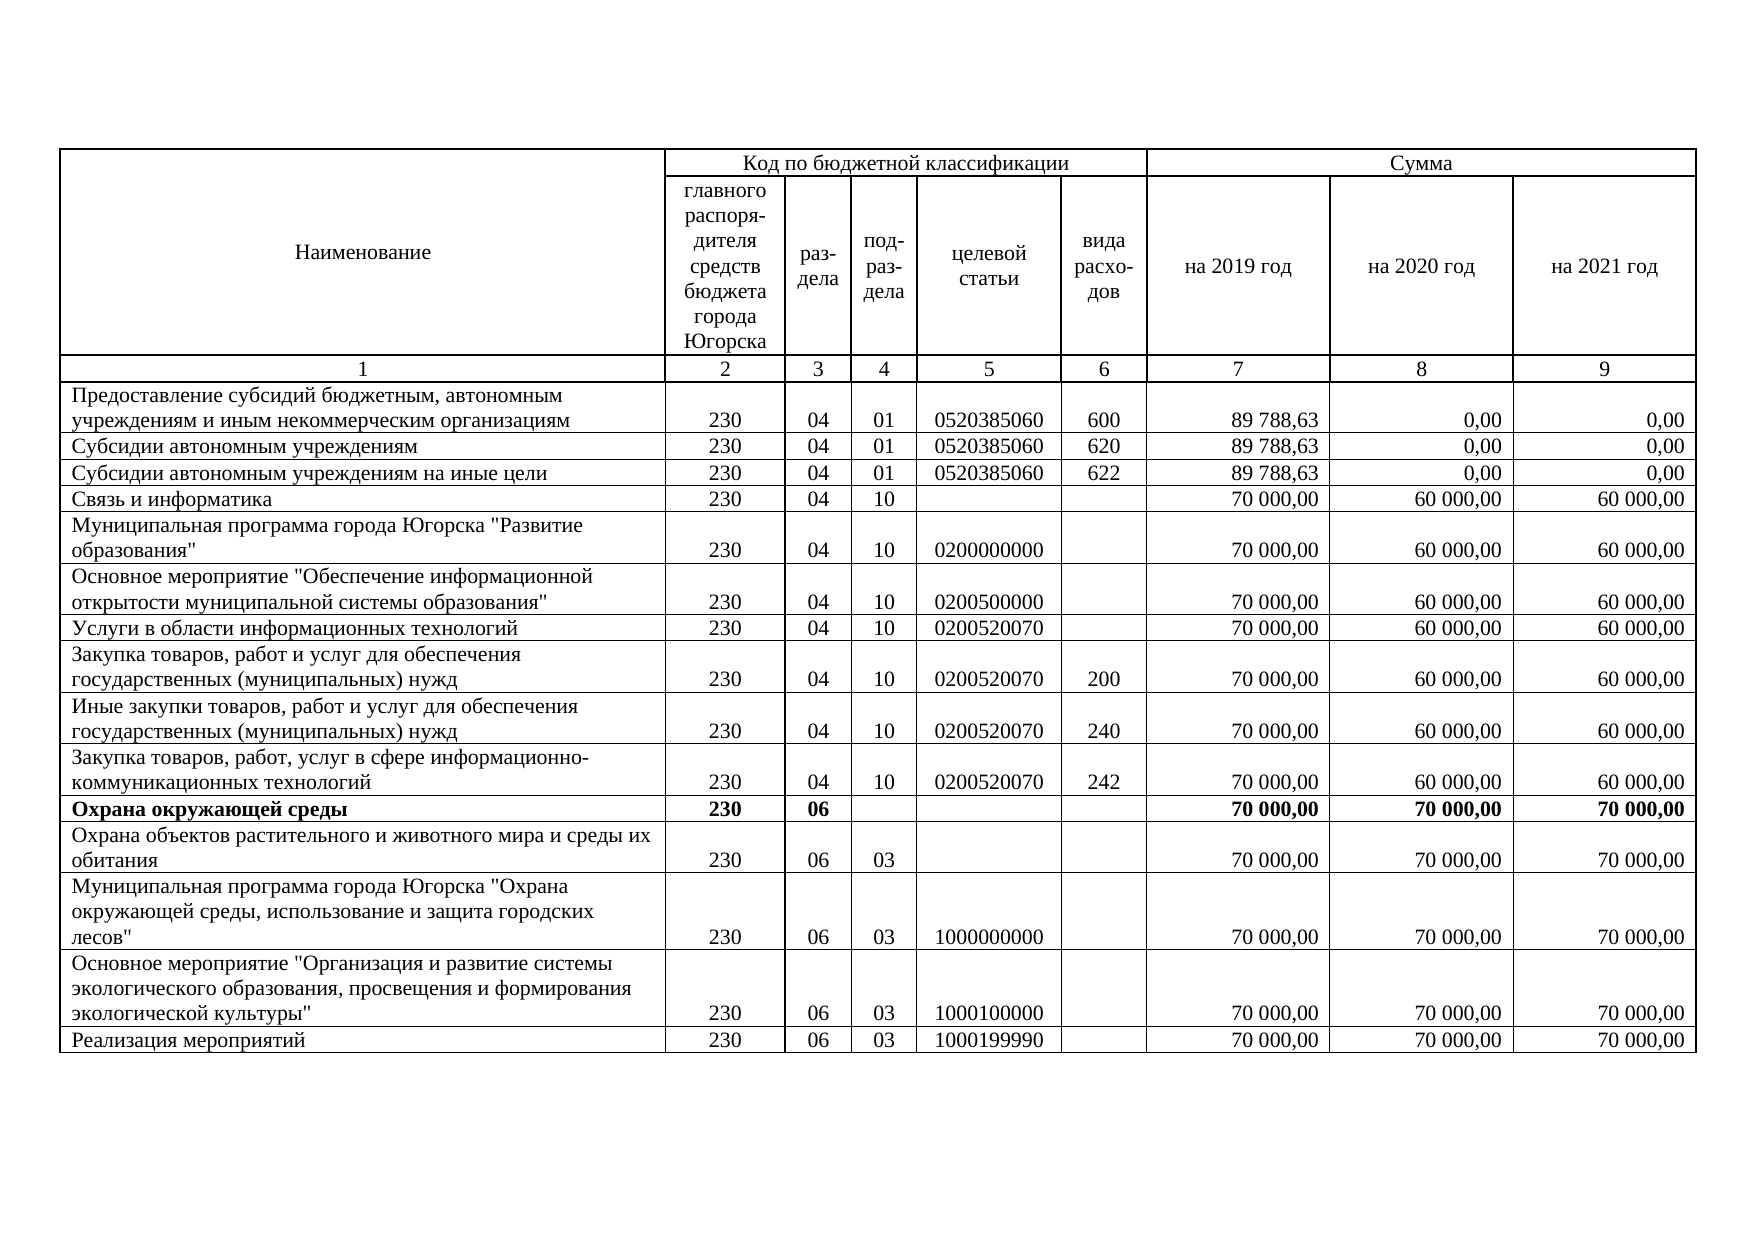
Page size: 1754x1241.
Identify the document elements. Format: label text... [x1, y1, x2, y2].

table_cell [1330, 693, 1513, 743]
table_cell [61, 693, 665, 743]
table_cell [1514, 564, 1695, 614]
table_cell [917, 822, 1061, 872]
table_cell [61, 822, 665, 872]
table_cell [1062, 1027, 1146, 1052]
table_cell 7 [1148, 356, 1329, 381]
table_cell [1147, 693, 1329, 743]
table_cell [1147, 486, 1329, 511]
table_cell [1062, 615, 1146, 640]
table_cell 1 [61, 356, 664, 381]
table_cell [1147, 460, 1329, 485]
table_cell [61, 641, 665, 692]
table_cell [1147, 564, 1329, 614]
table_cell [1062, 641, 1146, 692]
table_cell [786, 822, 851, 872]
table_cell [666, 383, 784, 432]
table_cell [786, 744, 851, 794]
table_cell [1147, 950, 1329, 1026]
table_cell целевой статьи [918, 177, 1060, 353]
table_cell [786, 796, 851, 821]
table_cell раз- дела [786, 177, 850, 353]
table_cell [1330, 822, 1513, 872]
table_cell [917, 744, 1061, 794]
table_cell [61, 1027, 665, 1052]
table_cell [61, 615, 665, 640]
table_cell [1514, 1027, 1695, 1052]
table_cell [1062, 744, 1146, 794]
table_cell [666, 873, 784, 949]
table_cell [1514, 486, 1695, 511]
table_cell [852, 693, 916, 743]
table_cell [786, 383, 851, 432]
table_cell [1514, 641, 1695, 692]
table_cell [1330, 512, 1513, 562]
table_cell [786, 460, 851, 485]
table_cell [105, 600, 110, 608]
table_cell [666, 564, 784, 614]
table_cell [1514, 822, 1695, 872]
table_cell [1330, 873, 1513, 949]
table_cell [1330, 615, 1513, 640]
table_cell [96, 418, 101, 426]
table_cell 5 [918, 356, 1060, 381]
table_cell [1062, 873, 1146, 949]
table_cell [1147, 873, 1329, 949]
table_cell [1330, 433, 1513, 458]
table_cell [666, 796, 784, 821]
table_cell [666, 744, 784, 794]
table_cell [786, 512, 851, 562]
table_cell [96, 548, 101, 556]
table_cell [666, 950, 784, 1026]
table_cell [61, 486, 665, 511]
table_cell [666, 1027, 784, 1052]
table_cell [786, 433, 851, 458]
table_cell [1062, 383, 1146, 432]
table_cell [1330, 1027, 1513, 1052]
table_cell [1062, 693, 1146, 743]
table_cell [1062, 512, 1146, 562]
table_header Код по бюджетной классификации [666, 150, 1146, 175]
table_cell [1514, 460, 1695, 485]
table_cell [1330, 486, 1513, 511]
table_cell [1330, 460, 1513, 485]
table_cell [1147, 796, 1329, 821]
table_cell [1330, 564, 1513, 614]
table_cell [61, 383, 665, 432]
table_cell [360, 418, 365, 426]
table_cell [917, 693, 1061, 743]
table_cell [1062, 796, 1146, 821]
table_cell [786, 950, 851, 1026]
table_cell на 2020 год [1331, 177, 1512, 353]
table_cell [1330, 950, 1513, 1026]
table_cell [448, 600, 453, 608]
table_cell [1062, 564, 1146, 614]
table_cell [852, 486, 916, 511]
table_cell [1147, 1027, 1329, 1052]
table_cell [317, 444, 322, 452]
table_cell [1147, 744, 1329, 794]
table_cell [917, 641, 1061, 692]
table_cell на 2019 год [1148, 177, 1329, 353]
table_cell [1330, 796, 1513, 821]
table_cell главного распоря- дителя средств бюджета города Югорска [666, 177, 784, 353]
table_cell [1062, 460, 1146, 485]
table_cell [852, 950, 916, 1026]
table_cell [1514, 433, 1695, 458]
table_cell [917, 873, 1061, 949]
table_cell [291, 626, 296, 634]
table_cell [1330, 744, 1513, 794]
table_cell на 2021 год [1514, 177, 1695, 353]
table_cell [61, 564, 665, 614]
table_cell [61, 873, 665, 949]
table_cell 4 [852, 356, 916, 381]
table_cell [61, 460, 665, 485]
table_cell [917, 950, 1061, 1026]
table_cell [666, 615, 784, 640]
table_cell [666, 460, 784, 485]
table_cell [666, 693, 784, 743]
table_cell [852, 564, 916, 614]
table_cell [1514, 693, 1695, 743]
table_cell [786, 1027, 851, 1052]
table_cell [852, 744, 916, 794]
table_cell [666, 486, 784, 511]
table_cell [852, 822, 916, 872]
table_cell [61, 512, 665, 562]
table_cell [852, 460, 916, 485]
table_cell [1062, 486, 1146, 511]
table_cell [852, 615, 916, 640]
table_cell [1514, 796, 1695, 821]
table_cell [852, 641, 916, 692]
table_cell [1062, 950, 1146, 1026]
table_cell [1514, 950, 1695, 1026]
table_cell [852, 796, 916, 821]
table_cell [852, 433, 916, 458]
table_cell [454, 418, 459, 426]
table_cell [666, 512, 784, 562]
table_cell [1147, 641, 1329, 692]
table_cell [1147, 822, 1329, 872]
table_cell 8 [1331, 356, 1512, 381]
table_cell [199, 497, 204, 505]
table_cell вида расхо-дов [1062, 177, 1146, 353]
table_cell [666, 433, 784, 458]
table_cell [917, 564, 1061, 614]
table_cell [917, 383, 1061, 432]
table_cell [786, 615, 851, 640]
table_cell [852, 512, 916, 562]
table_cell 6 [1062, 356, 1146, 381]
table_header Сумма [1148, 150, 1695, 175]
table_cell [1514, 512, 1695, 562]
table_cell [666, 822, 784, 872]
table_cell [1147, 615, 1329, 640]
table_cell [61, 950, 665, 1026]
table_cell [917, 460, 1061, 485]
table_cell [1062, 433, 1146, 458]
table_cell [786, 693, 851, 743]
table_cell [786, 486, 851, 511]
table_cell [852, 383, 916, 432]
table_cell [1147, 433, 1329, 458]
table_cell 9 [1514, 356, 1695, 381]
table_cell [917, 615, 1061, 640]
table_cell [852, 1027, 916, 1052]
table_cell 2 [666, 356, 784, 381]
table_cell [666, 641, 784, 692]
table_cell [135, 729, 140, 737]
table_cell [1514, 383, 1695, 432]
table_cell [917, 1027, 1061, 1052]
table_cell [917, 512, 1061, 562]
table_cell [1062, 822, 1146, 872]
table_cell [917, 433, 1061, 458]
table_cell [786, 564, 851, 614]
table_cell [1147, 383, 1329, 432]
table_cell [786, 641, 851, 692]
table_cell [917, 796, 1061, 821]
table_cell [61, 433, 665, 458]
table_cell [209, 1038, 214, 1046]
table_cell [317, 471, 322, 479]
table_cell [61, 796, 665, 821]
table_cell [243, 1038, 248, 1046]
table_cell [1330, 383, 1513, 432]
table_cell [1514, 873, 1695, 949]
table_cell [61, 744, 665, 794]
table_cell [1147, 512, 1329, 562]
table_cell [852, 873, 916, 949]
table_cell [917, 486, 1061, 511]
table_header Наименование [61, 150, 664, 353]
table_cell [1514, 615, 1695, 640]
table_cell под- раз- дела [852, 177, 916, 353]
table_cell 3 [786, 356, 850, 381]
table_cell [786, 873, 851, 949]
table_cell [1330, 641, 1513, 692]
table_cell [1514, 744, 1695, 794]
